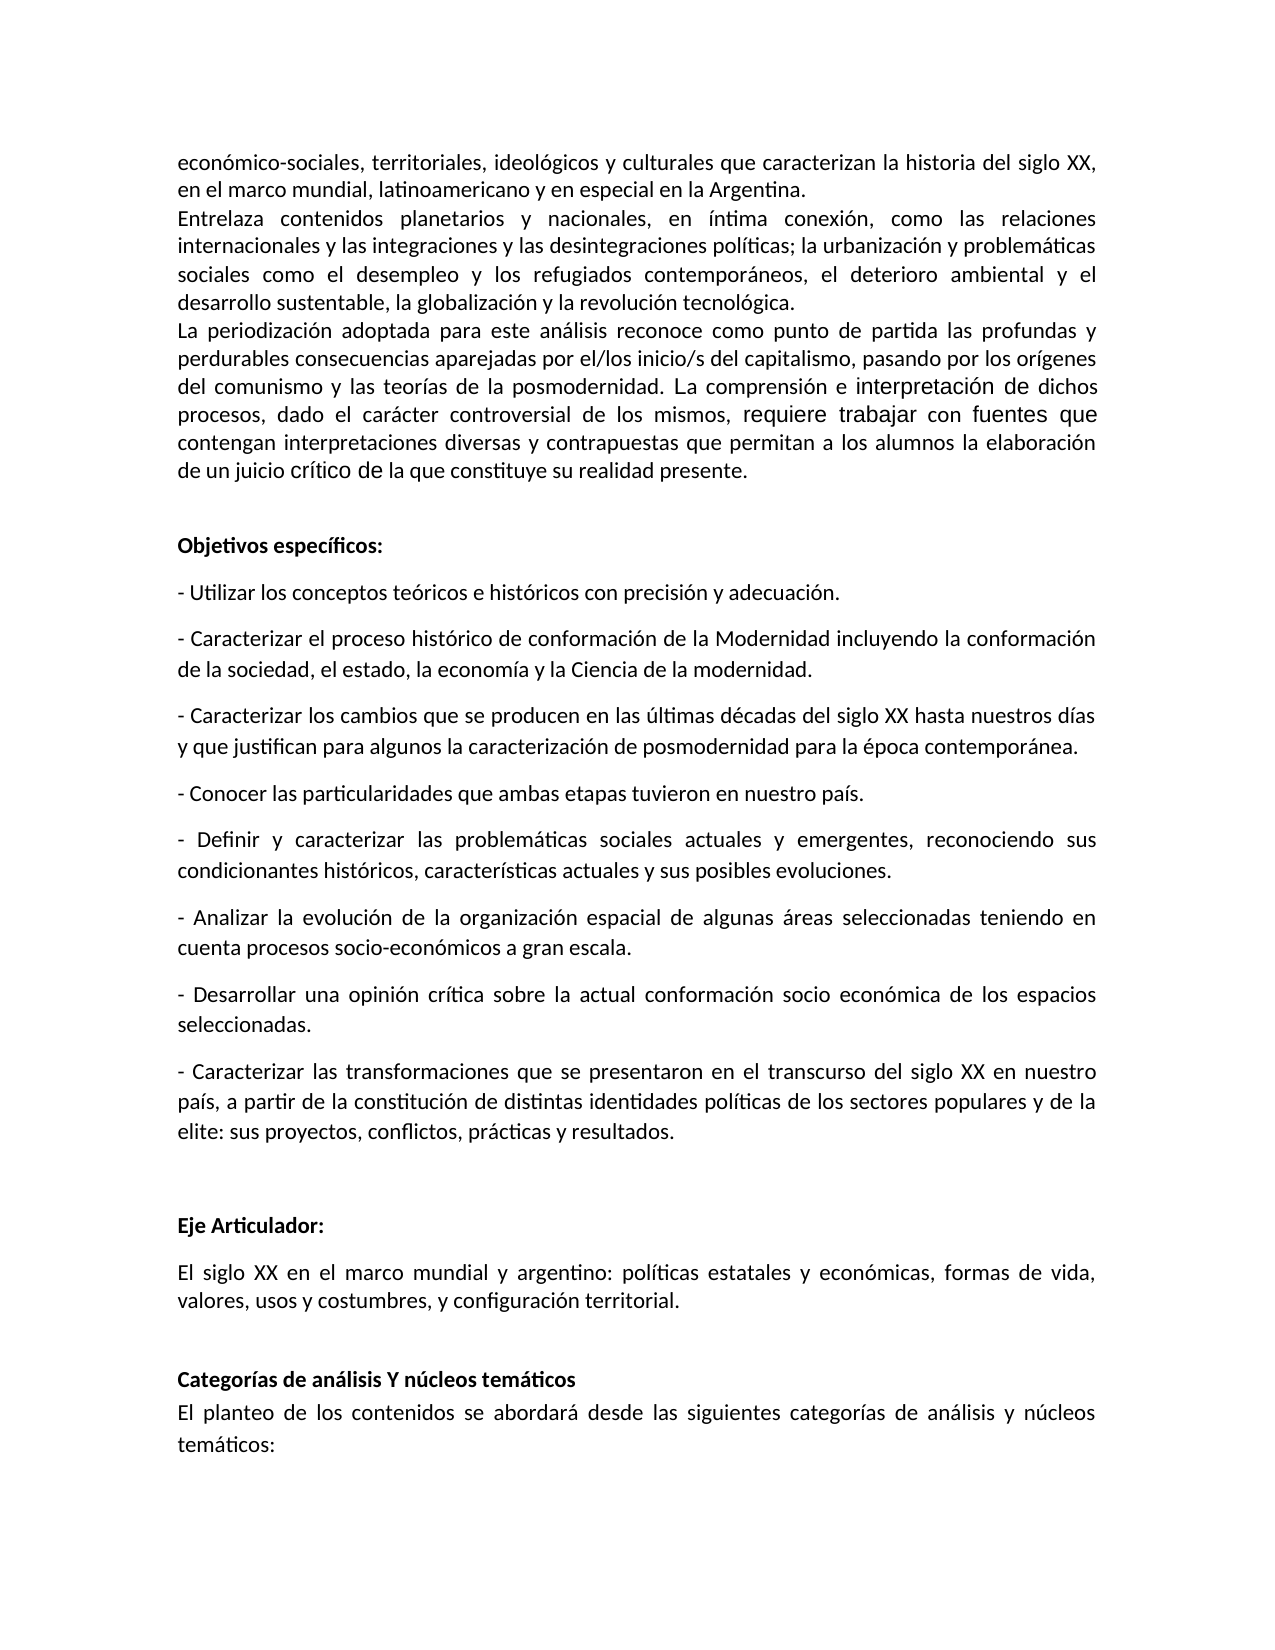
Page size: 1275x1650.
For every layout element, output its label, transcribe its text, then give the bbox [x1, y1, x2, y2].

text - Conocer las particularidades que ambas etapas tuvieron en nuestro país. [177, 779, 1098, 807]
text El siglo XX en el marco mundial y argentino: políticas estatales y económicas, formas de vida, valores, usos y costumbres, y configuración territorial. [177, 1258, 1098, 1314]
text - Caracterizar los cambios que se producen en las últimas décadas del siglo XX hasta nuestros días y que justifican para algunos la caracterización de posmodernidad para la época contemporánea. [177, 702, 1098, 760]
subtitle Categorías de análisis Y núcleos temáticos [177, 1361, 1098, 1393]
subtitle El planteo de los contenidos se abordará desde las siguientes categorías de análisis y núcleos temáticos: [177, 1393, 1098, 1458]
text Eje Articulador: [177, 1211, 1098, 1239]
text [177, 148, 1098, 204]
text - Desarrollar una opinión crítica sobre la actual conformación socio económica de los espacios seleccionadas. [177, 980, 1098, 1038]
text - Caracterizar el proceso histórico de conformación de la Modernidad incluyendo la conformación de la sociedad, el estado, la economía y la Ciencia de la modernidad. [177, 624, 1098, 683]
text - Caracterizar las transformaciones que se presentaron en el transcurso del siglo XX en nuestro país, a partir de la constitución de distintas identidades políticas de los sectores populares y de la elite: sus proyectos, conflictos, prácticas y resultados. [177, 1057, 1098, 1145]
text Entrelaza contenidos planetarios y nacionales, en íntima conexión, como las relaciones internacionales y las integraciones y las desintegraciones políticas; la urbanización y problemáticas sociales como el desempleo y los refugiados contemporáneos, el deterioro ambiental y el desarrollo sustentable, la globalización y la revolución tecnológica. [177, 204, 1098, 316]
text Objetivos específicos: [177, 531, 1098, 559]
text - Definir y caracterizar las problemáticas sociales actuales y emergentes, reconociendo sus condicionantes históricos, características actuales y sus posibles evoluciones. [177, 826, 1098, 884]
text - Analizar la evolución de la organización espacial de algunas áreas seleccionadas teniendo en cuenta procesos socio-económicos a gran escala. [177, 903, 1098, 961]
text La periodización adoptada para este análisis reconoce como punto de partida las profundas y perdurables consecuencias aparejadas por el/los inicio/s del capitalismo, pasando por los orígenes del comunismo y las teorías de la posmodernidad. La comprensión e interpretación de dichos procesos, dado el carácter controversial de los mismos, requiere trabajar con fuentes que contengan interpretaciones diversas y contrapuestas que permitan a los alumnos la elaboración de un juicio crítico de la que constituye su realidad presente. [177, 316, 1098, 484]
text - Utilizar los conceptos teóricos e históricos con precisión y adecuación. [177, 578, 1098, 606]
